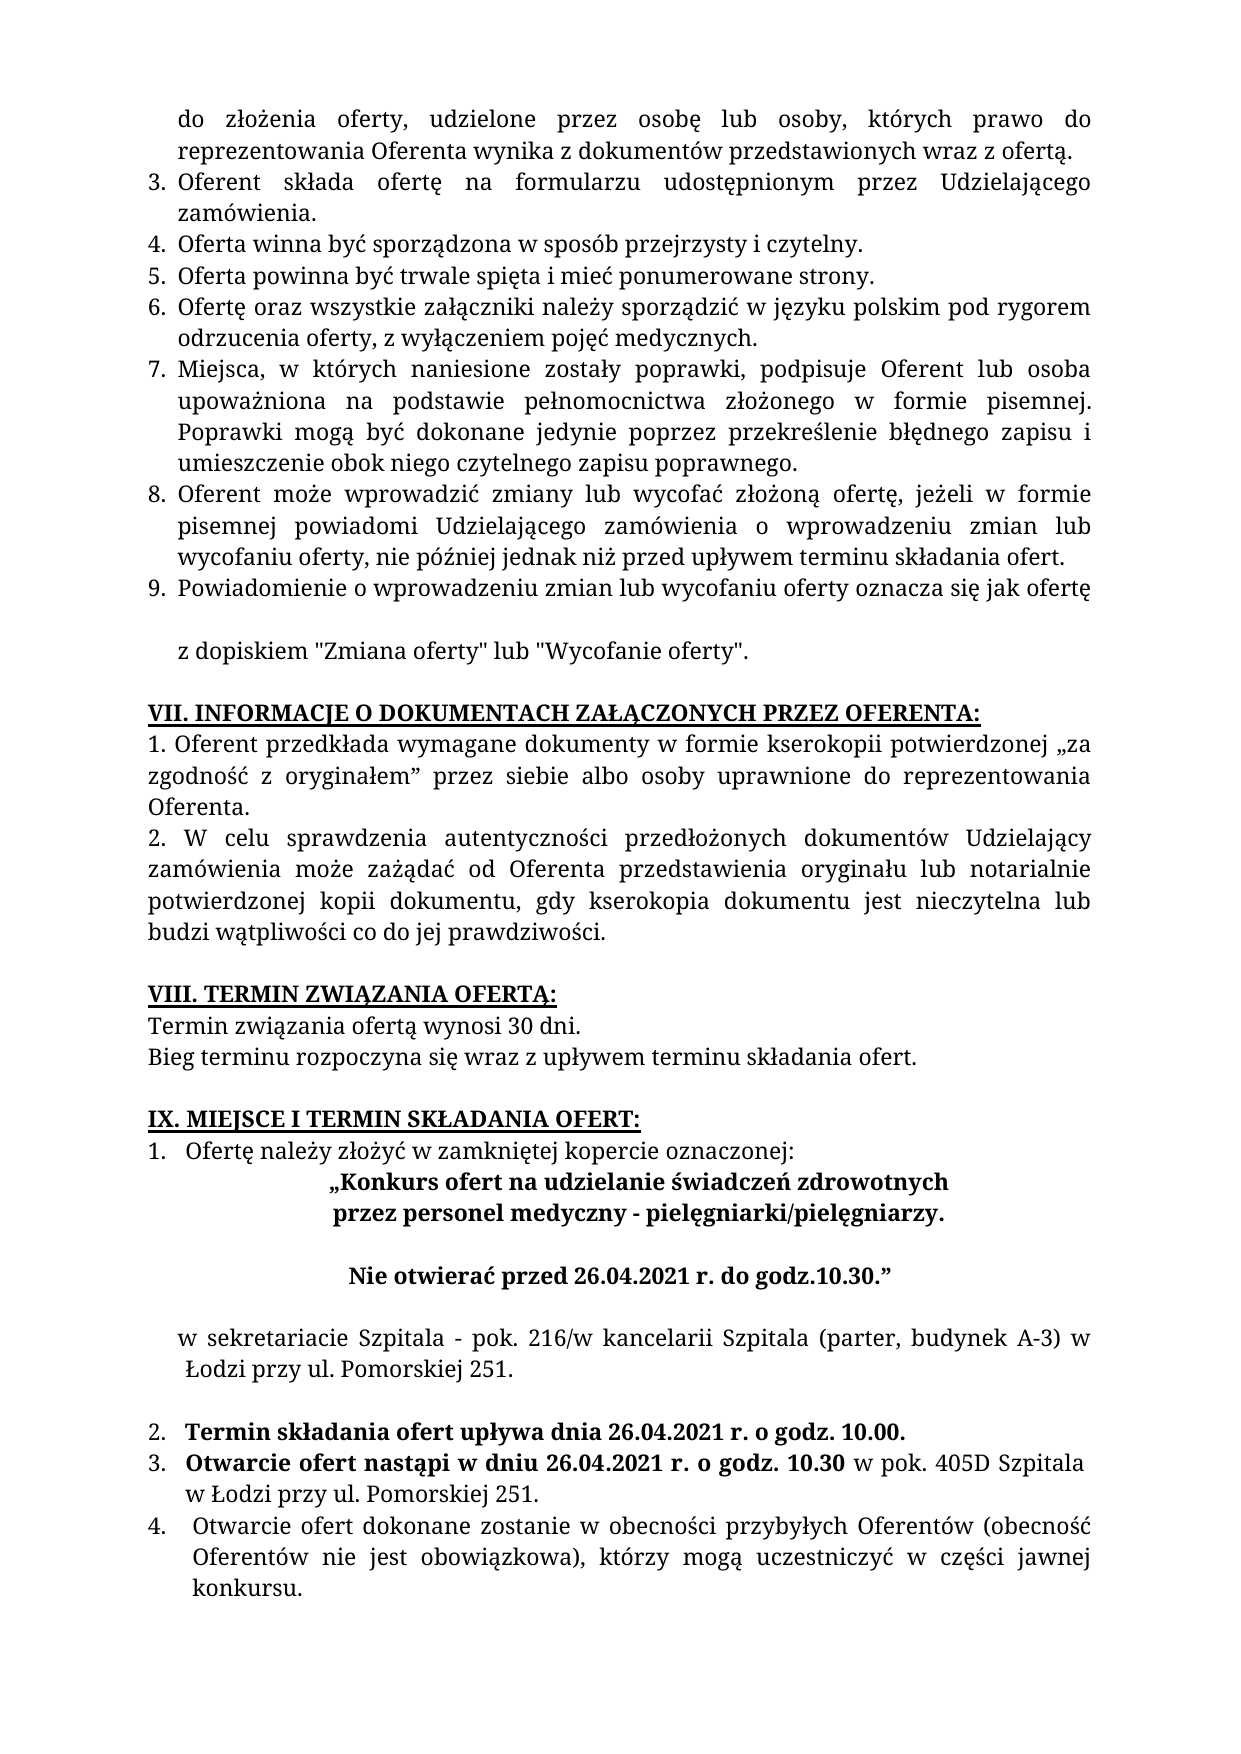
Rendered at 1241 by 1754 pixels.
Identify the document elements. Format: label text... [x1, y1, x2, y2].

text 2. W celu sprawdzenia autentyczności przedłożonych dokumentów Udzielający zamówienia może zażądać od Oferenta przedstawienia oryginału lub notarialnie potwierdzonej kopii dokumentu, gdy kserokopia dokumentu jest nieczytelna lub budzi wątpliwości co do jej prawdziwości. [148, 822, 1092, 947]
list Ofertę należy złożyć w zamkniętej kopercie oznaczonej: [148, 1135, 1092, 1166]
list Ofertę oraz wszystkie załączniki należy sporządzić w języku polskim pod rygorem odrzucenia oferty, z wyłączeniem pojęć medycznych. [148, 291, 1092, 353]
text 3. Otwarcie ofert nastąpi w dniu 26.04.2021 r. o godz. 10.30 w pok. 405D Szpitala w Łodzi przy ul. Pomorskiej 251. [148, 1447, 1092, 1510]
text „Konkurs ofert na udzielanie świadczeń zdrowotnych [185, 1166, 1092, 1197]
list Oferta winna być sporządzona w sposób przejrzysty i czytelny. [148, 228, 1092, 260]
text Bieg terminu rozpoczyna się wraz z upływem terminu składania ofert. [148, 1041, 1092, 1072]
list Miejsca, w których naniesione zostały poprawki, podpisuje Oferent lub osoba upoważniona na podstawie pełnomocnictwa złożonego w formie pisemnej. Poprawki mogą być dokonane jedynie poprzez przekreślenie błędnego zapisu i umieszczenie obok niego czytelnego zapisu poprawnego. [148, 353, 1092, 478]
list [148, 103, 1092, 166]
text Nie otwierać przed 26.04.2021 r. do godz.10.30.” [148, 1260, 1092, 1291]
text przez personel medyczny - pielęgniarki/pielęgniarzy. [185, 1197, 1092, 1228]
list Otwarcie ofert dokonane zostanie w obecności przybyłych Oferentów (obecność Oferentów nie jest obowiązkowa), którzy mogą uczestniczyć w części jawnej konkursu. [148, 1510, 1092, 1603]
text IX. MIEJSCE I TERMIN SKŁADANIA OFERT: [148, 1072, 1092, 1135]
text VII. INFORMACJE O DOKUMENTACH ZAŁĄCZONYCH PRZEZ OFERENTA: [148, 697, 1092, 728]
list Powiadomienie o wprowadzeniu zmian lub wycofaniu oferty oznacza się jak ofertę z dopiskiem "Zmiana oferty" lub "Wycofanie oferty". [148, 572, 1092, 666]
text Termin związania ofertą wynosi 30 dni. [148, 1010, 1092, 1041]
text 1. Oferent przedkłada wymagane dokumenty w formie kserokopii potwierdzonej „za zgodność z oryginałem” przez siebie albo osoby uprawnione do reprezentowania Oferenta. [148, 728, 1092, 822]
list Oferent może wprowadzić zmiany lub wycofać złożoną ofertę, jeżeli w formie pisemnej powiadomi Udzielającego zamówienia o wprowadzeniu zmian lub wycofaniu oferty, nie później jednak niż przed upływem terminu składania ofert. [148, 478, 1092, 572]
text w sekretariacie Szpitala - pok. 216/w kancelarii Szpitala (parter, budynek A-3) w Łodzi przy ul. Pomorskiej 251. [177, 1322, 1092, 1385]
list Oferta powinna być trwale spięta i mieć ponumerowane strony. [148, 260, 1092, 291]
text VIII. TERMIN ZWIĄZANIA OFERTĄ: [148, 978, 1092, 1010]
list Termin składania ofert upływa dnia 26.04.2021 r. o godz. 10.00. [148, 1416, 1092, 1447]
list Oferent składa ofertę na formularzu udostępnionym przez Udzielającego zamówienia. [148, 166, 1092, 228]
